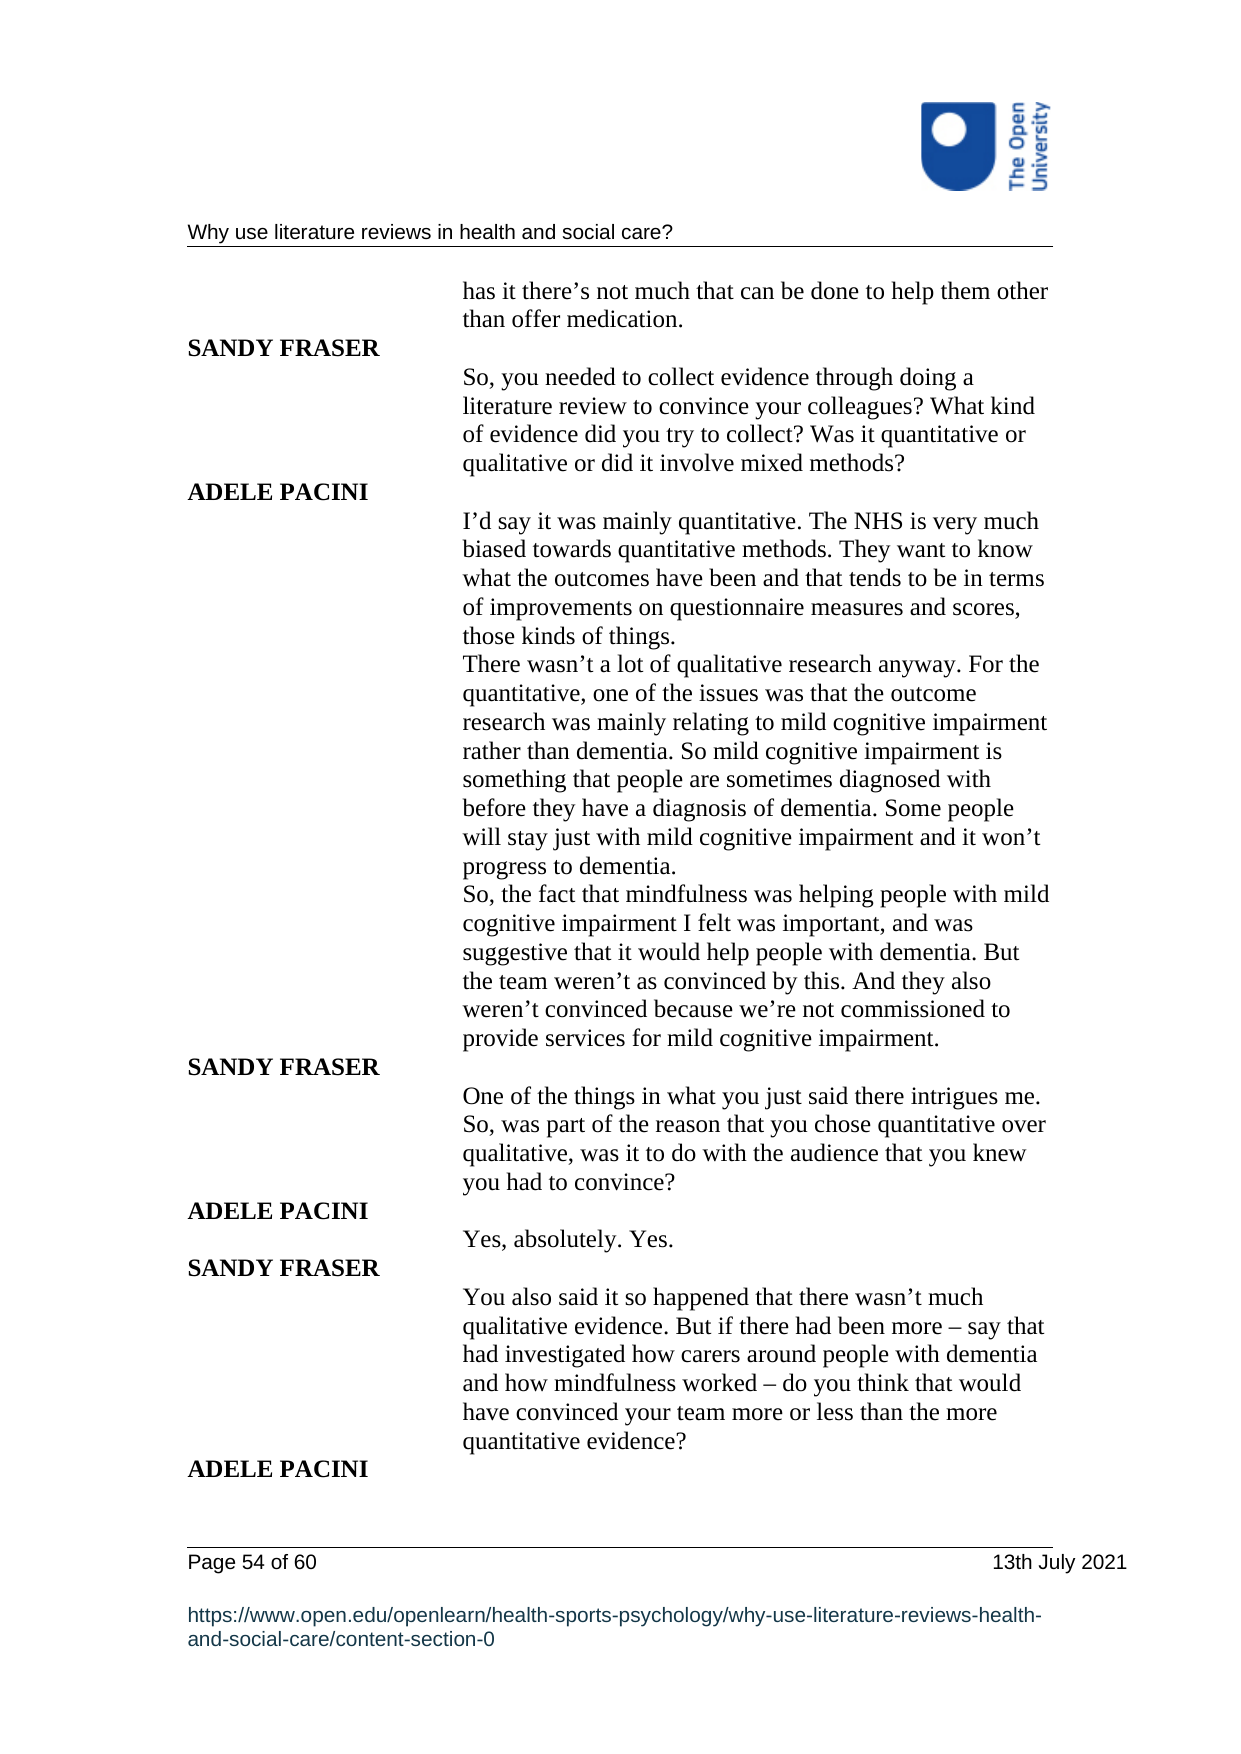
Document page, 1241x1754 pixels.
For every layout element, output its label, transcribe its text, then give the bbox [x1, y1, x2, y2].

text There wasn’t a lot of qualitative research anyway. For the quantitative, one of the issues was that the outcome research was mainly relating to mild cognitive impairment rather than dementia. So mild cognitive impairment is something that people are sometimes diagnosed with before they have a diagnosis of dementia. Some people will stay just with mild cognitive impairment and it won’t progress to dementia. [462, 649, 1053, 879]
text SANDY FRASER [187, 1052, 1053, 1081]
text I’d say it was mainly quantitative. The NHS is very much biased towards quantitative methods. They want to know what the outcomes have been and that tends to be in terms of improvements on questionnaire measures and scores, those kinds of things. [462, 506, 1053, 649]
text ADELE PACINI [187, 1454, 1053, 1483]
text So, the fact that mindfulness was helping people with mild cognitive impairment I felt was important, and was suggestive that it would help people with dementia. But the team weren’t as convinced by this. And they also weren’t convinced because we’re not commissioned to provide services for mild cognitive impairment. [462, 879, 1053, 1052]
text SANDY FRASER [187, 333, 1053, 362]
text Yes, absolutely. Yes. [462, 1224, 1053, 1253]
text SANDY FRASER [187, 1253, 1053, 1282]
picture [921, 102, 1052, 191]
text One of the things in what you just said there intrigues me. So, was part of the reason that you chose quantitative over qualitative, was it to do with the audience that you knew you had to convince? [462, 1081, 1053, 1196]
text You also said it so happened that there wasn’t much qualitative evidence. But if there had been more – say that had investigated how carers around people with dementia and how mindfulness worked – do you think that would have convinced your team more or less than the more quantitative evidence? [462, 1282, 1053, 1454]
text So, you needed to collect evidence through doing a literature review to convince your colleagues? What kind of evidence did you try to collect? Was it quantitative or qualitative or did it involve mixed methods? [462, 362, 1053, 477]
text ADELE PACINI [187, 1196, 1053, 1224]
text ADELE PACINI [187, 477, 1053, 506]
